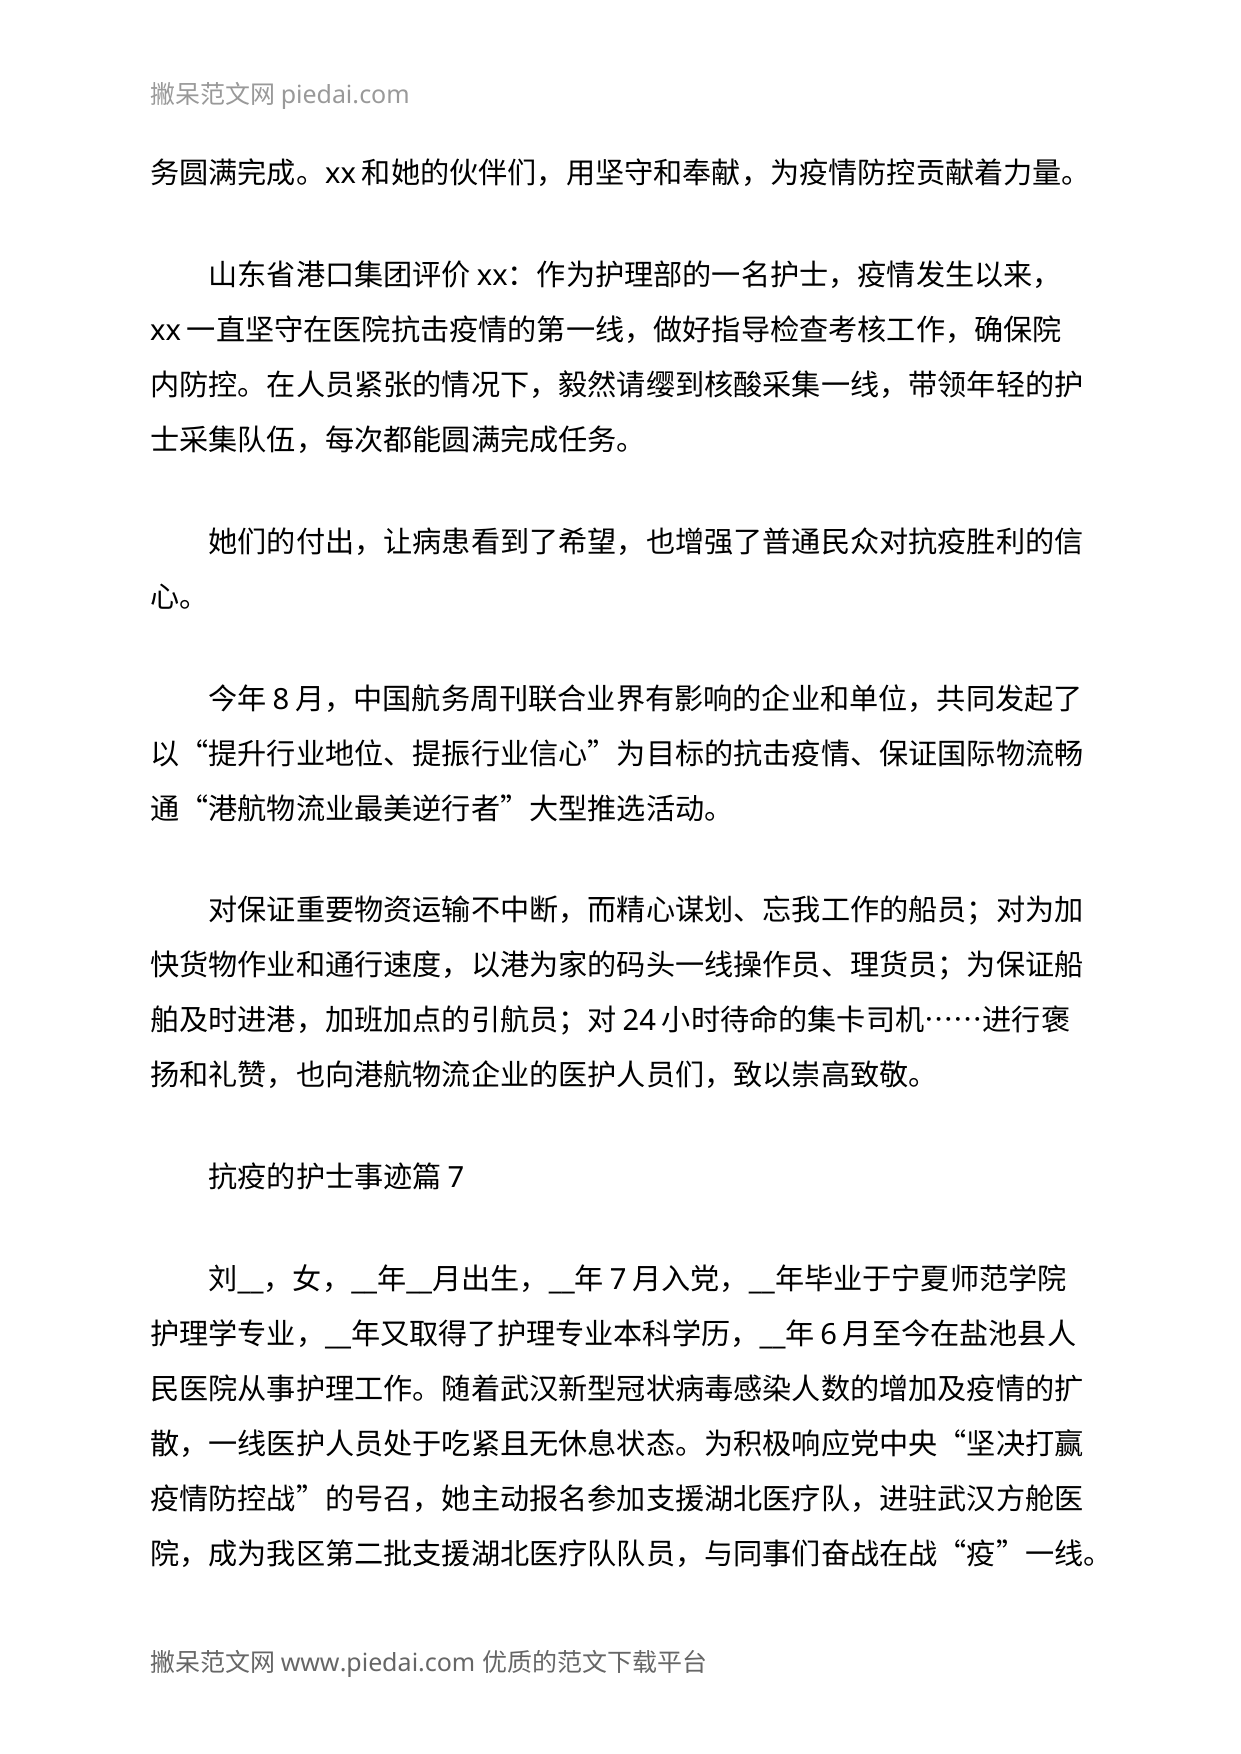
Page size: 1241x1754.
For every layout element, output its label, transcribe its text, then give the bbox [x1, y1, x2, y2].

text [150, 150, 1090, 192]
text 抗疫的护士事迹篇7 [150, 1153, 1090, 1196]
text 对保证重要物资运输不中断，而精心谋划、忘我工作的船员；对为加快货物作业和通行速度，以港为家的码头一线操作员、理货员；为保证船舶及时进港，加班加点的引航员；对24小时待命的集卡司机……进行褒扬和礼赞，也向港航物流企业的医护人员们，致以崇高致敬。 [150, 887, 1090, 1094]
text 她们的付出，让病患看到了希望，也增强了普通民众对抗疫胜利的信心。 [150, 519, 1090, 616]
text 刘__，女，__年__月出生，__年7月入党，__年毕业于宁夏师范学院护理学专业，__年又取得了护理专业本科学历，__年6月至今在盐池县人民医院从事护理工作。随着武汉新型冠状病毒感染人数的增加及疫情的扩散，一线医护人员处于吃紧且无休息状态。为积极响应党中央“坚决打赢疫情防控战”的号召，她主动报名参加支援湖北医疗队，进驻武汉方舱医院，成为我区第二批支援湖北医疗队队员，与同事们奋战在战“疫”一线。 [150, 1256, 1090, 1572]
text 山东省港口集团评价xx：作为护理部的一名护士，疫情发生以来，xx一直坚守在医院抗击疫情的第一线，做好指导检查考核工作，确保院内防控。在人员紧张的情况下，毅然请缨到核酸采集一线，带领年轻的护士采集队伍，每次都能圆满完成任务。 [150, 252, 1090, 459]
text 今年8月，中国航务周刊联合业界有影响的企业和单位，共同发起了以“提升行业地位、提振行业信心”为目标的抗击疫情、保证国际物流畅通“港航物流业最美逆行者”大型推选活动。 [150, 675, 1090, 827]
